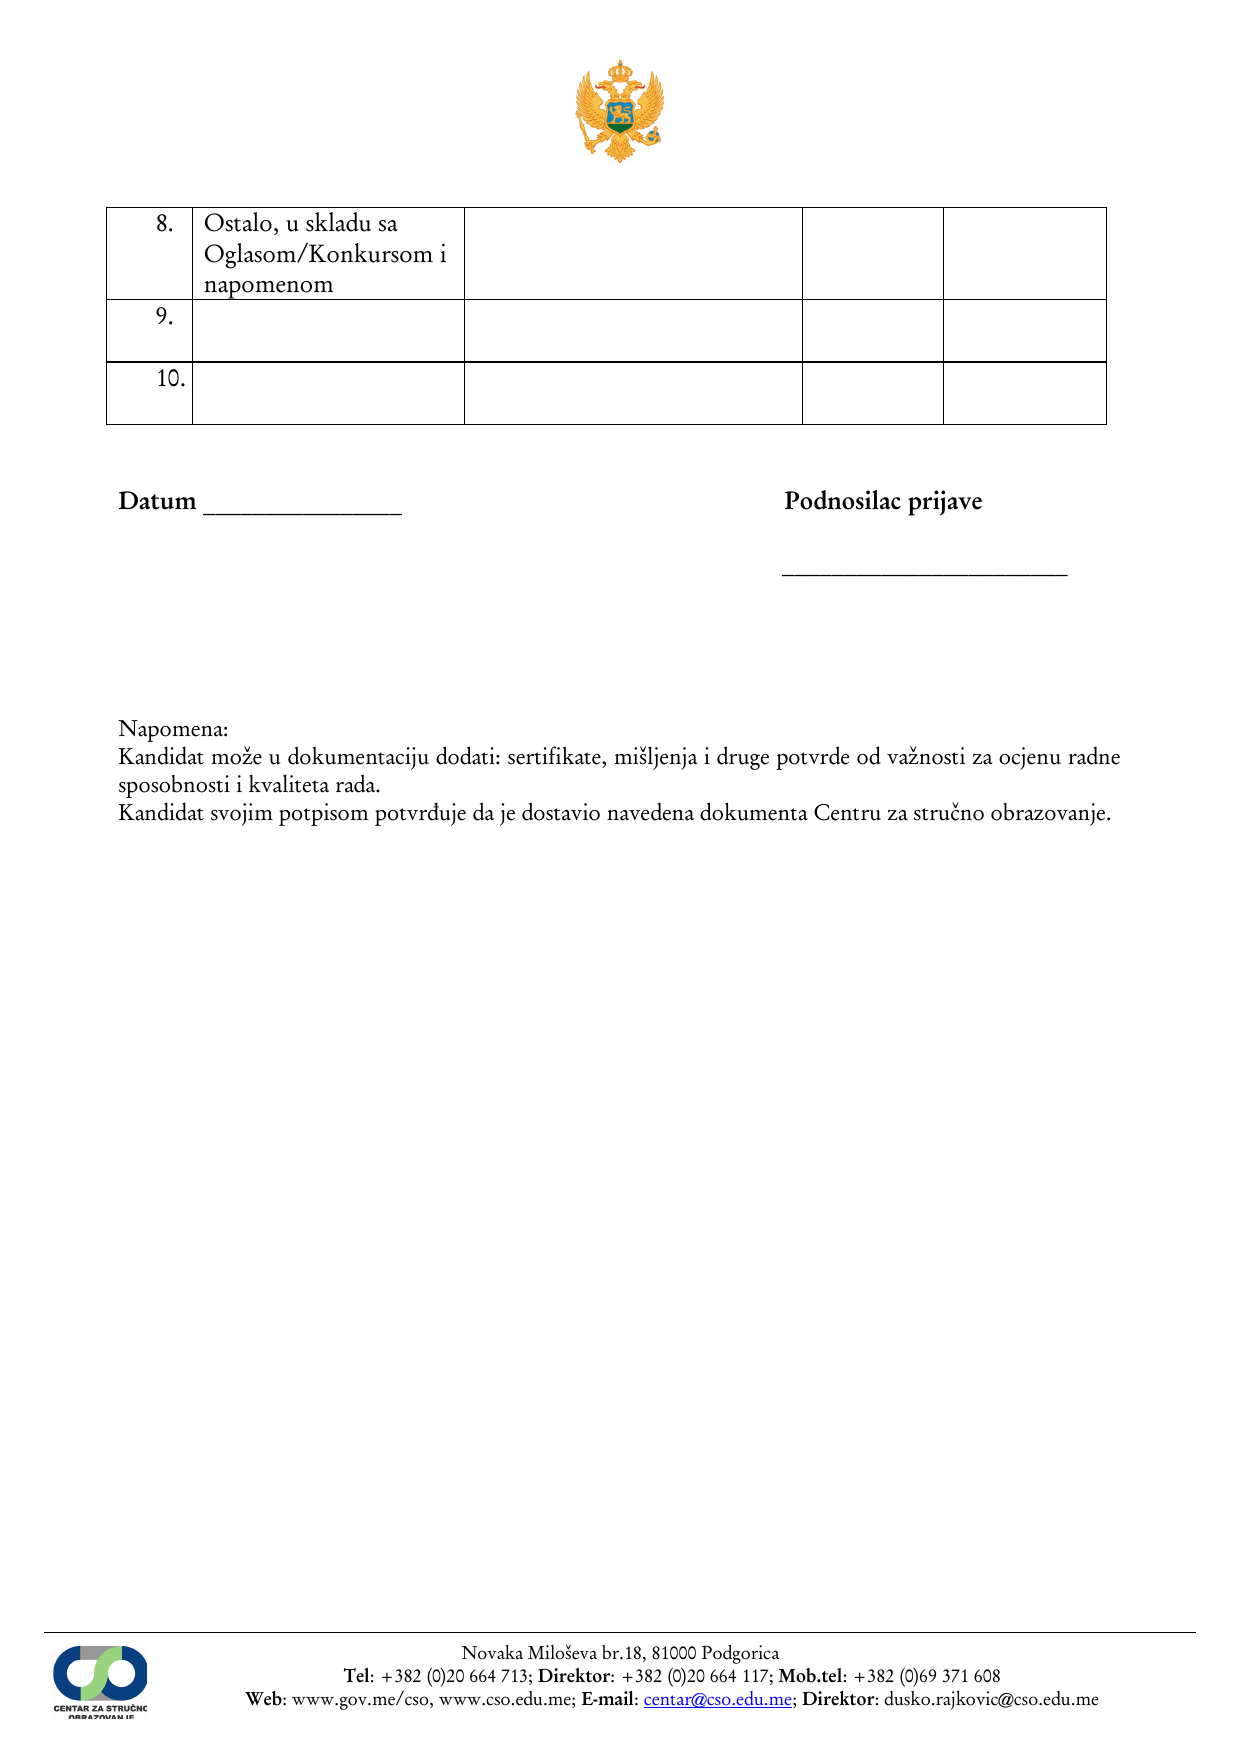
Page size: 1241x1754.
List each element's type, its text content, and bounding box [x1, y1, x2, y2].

text Kandidat svojim potpisom potvrđuje da je dostavio navedena dokumenta Centru za stručno obrazovanje. [118, 798, 1122, 826]
text Kandidat može u dokumentaciju dodati: sertifikate, mišljenja i druge potvrde od važnosti za ocjenu radne sposobnosti i kvaliteta rada. [118, 742, 1122, 798]
table_cell [944, 208, 1106, 299]
table_cell [107, 363, 192, 423]
table_cell [803, 208, 943, 299]
text Datum ________________ Podnosilac prijave [118, 486, 1122, 516]
table_cell [944, 300, 1106, 361]
text _______________________ [118, 547, 1122, 577]
text Napomena: [118, 714, 1122, 742]
table_cell [193, 300, 464, 361]
table_cell [803, 300, 943, 361]
picture [566, 60, 675, 164]
table_cell [465, 208, 802, 299]
table_cell [803, 363, 943, 423]
table_cell [944, 363, 1106, 423]
table_cell [465, 363, 802, 423]
table_cell [193, 363, 464, 423]
table_cell 9 [107, 208, 192, 299]
table_cell 10 [107, 300, 192, 361]
table_cell [465, 300, 802, 361]
table_cell Ostalo, u skladu sa Oglasom/Konkursom i napomenom [193, 208, 464, 299]
